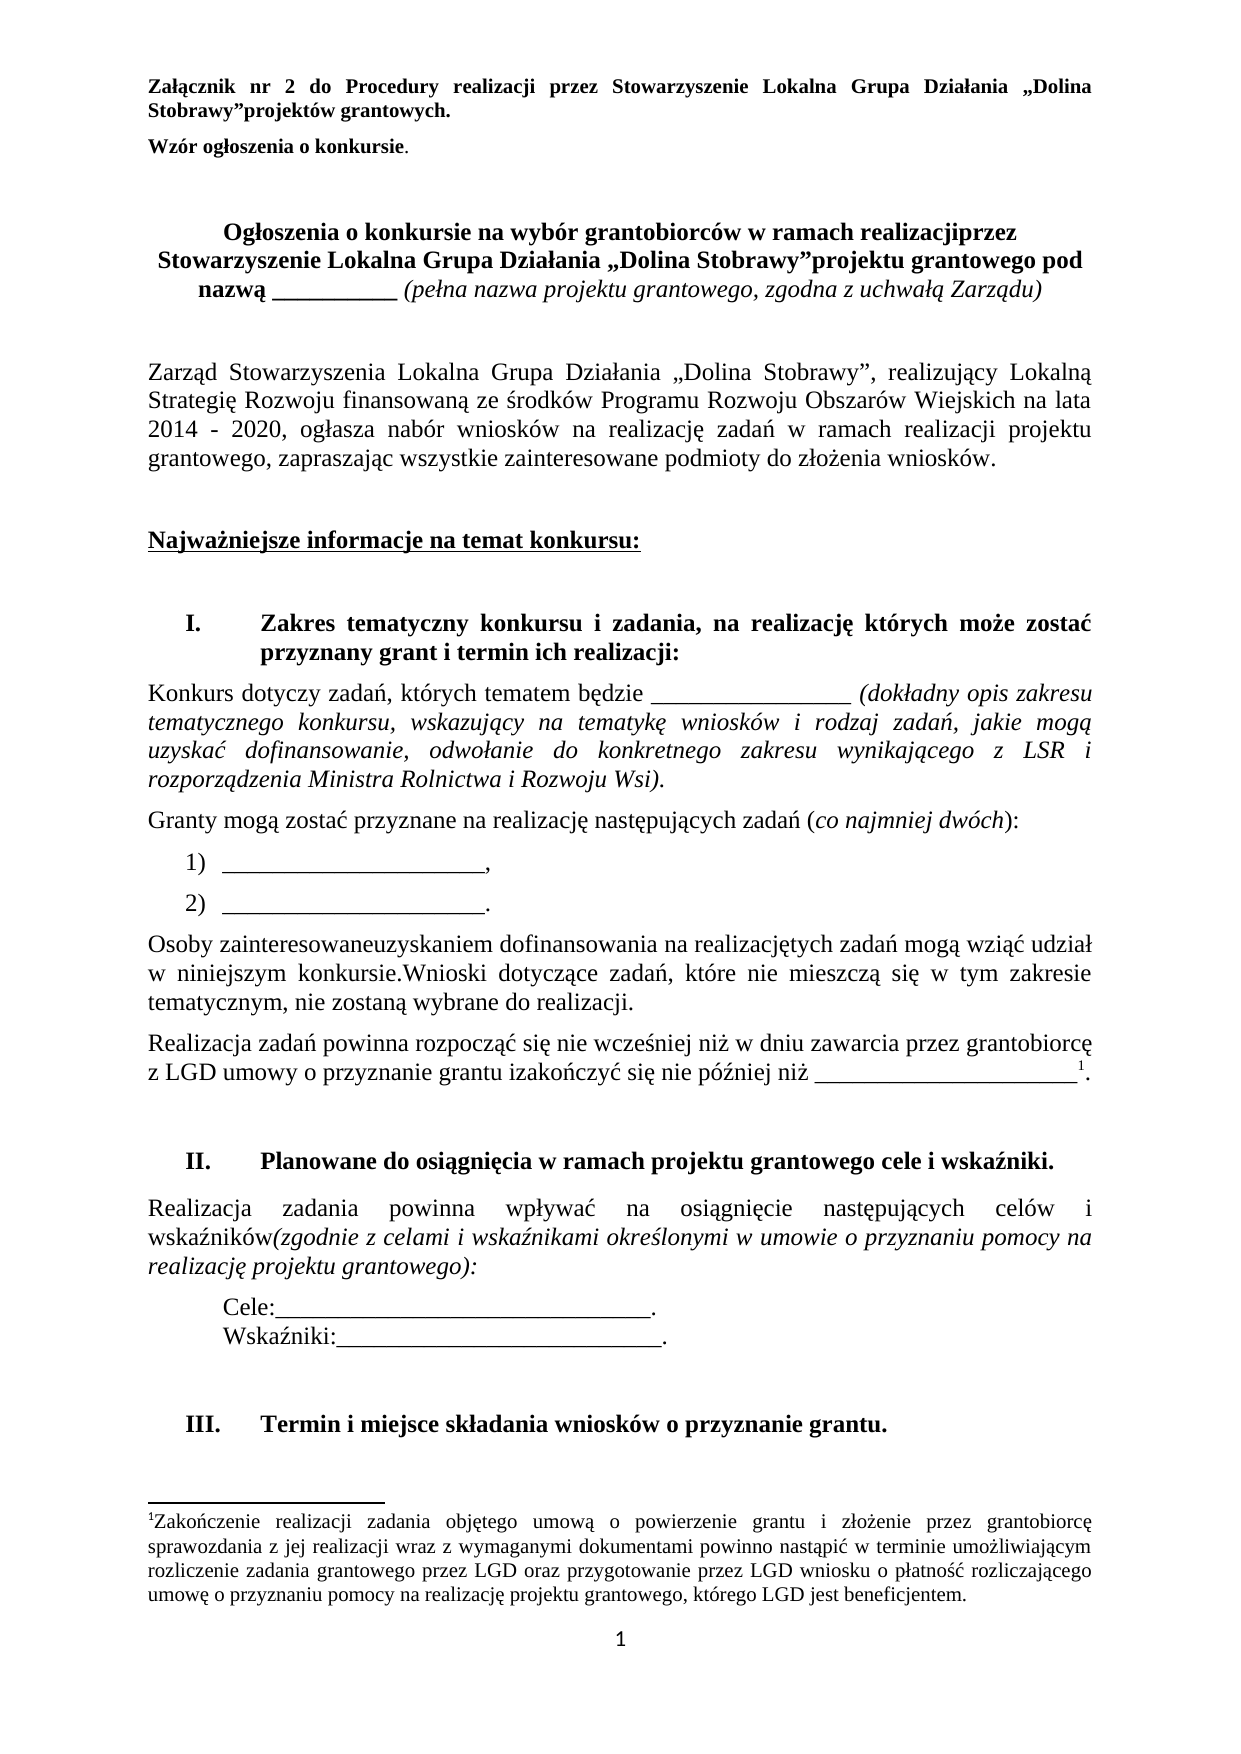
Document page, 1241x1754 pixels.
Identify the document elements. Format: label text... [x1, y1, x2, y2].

list Wskaźniki:__________________________. [223, 1321, 1093, 1350]
list Cele:______________________________. [223, 1292, 1093, 1321]
text Granty mogą zostać przyznane na realizację następujących zadań (co najmniej dwóch): [148, 806, 1093, 834]
text Realizacja zadań powinna rozpocząć się nie wcześniej niż w dniu zawarcia przez grantobiorcę z LGD umowy o przyznanie grantu izakończyć się nie później niż _____________________. [148, 1028, 1093, 1086]
list Termin i miejsce składania wniosków o przyznanie grantu. [185, 1409, 1093, 1438]
list Zakres tematyczny konkursu i zadania, na realizację których może zostać przyznany grant i termin ich realizacji: [185, 608, 1093, 666]
text Konkurs dotyczy zadań, których tematem będzie ________________ (dokładny opis zakresu tematycznego konkursu, wskazujący na tematykę wniosków i rodzaj zadań, jakie mogą uzyskać dofinansowanie, odwołanie do konkretnego zakresu wynikającego z LSR i rozporządzenia Ministra Rolnictwa i Rozwoju Wsi). [148, 678, 1093, 793]
text Ogłoszenia o konkursie na wybór grantobiorców w ramach realizacjiprzez Stowarzyszenie Lokalna Grupa Działania „Dolina Stobrawy”projektu grantowego pod nazwą __________ (pełna nazwa projektu grantowego, zgodna z uchwałą Zarządu) [148, 217, 1093, 303]
text Realizacja zadania powinna wpływać na osiągnięcie następujących celów i wskaźników(zgodnie z celami i wskaźnikami określonymi w umowie o przyznaniu pomocy na realizację projektu grantowego): [148, 1193, 1093, 1280]
text Osoby zainteresowaneuzyskaniem dofinansowania na realizacjętych zadań mogą wziąć udział w niniejszym konkursie.Wnioski dotyczące zadań, które nie mieszczą się w tym zakresie tematycznym, nie zostaną wybrane do realizacji. [148, 929, 1093, 1016]
list Planowane do osiągnięcia w ramach projektu grantowego cele i wskaźniki. [185, 1146, 1093, 1174]
list _____________________. [185, 888, 1093, 917]
text Najważniejsze informacje na temat konkursu: [148, 526, 1093, 554]
text Zarząd Stowarzyszenia Lokalna Grupa Działania „Dolina Stobrawy”, realizujący Lokalną Strategię Rozwoju finansowaną ze środków Programu Rozwoju Obszarów Wiejskich na lata 2014 - 2020, ogłasza nabór wniosków na realizację zadań w ramach realizacji projektu grantowego, zapraszając wszystkie zainteresowane podmioty do złożenia wniosków. [148, 357, 1093, 472]
list _____________________, [185, 847, 1093, 876]
